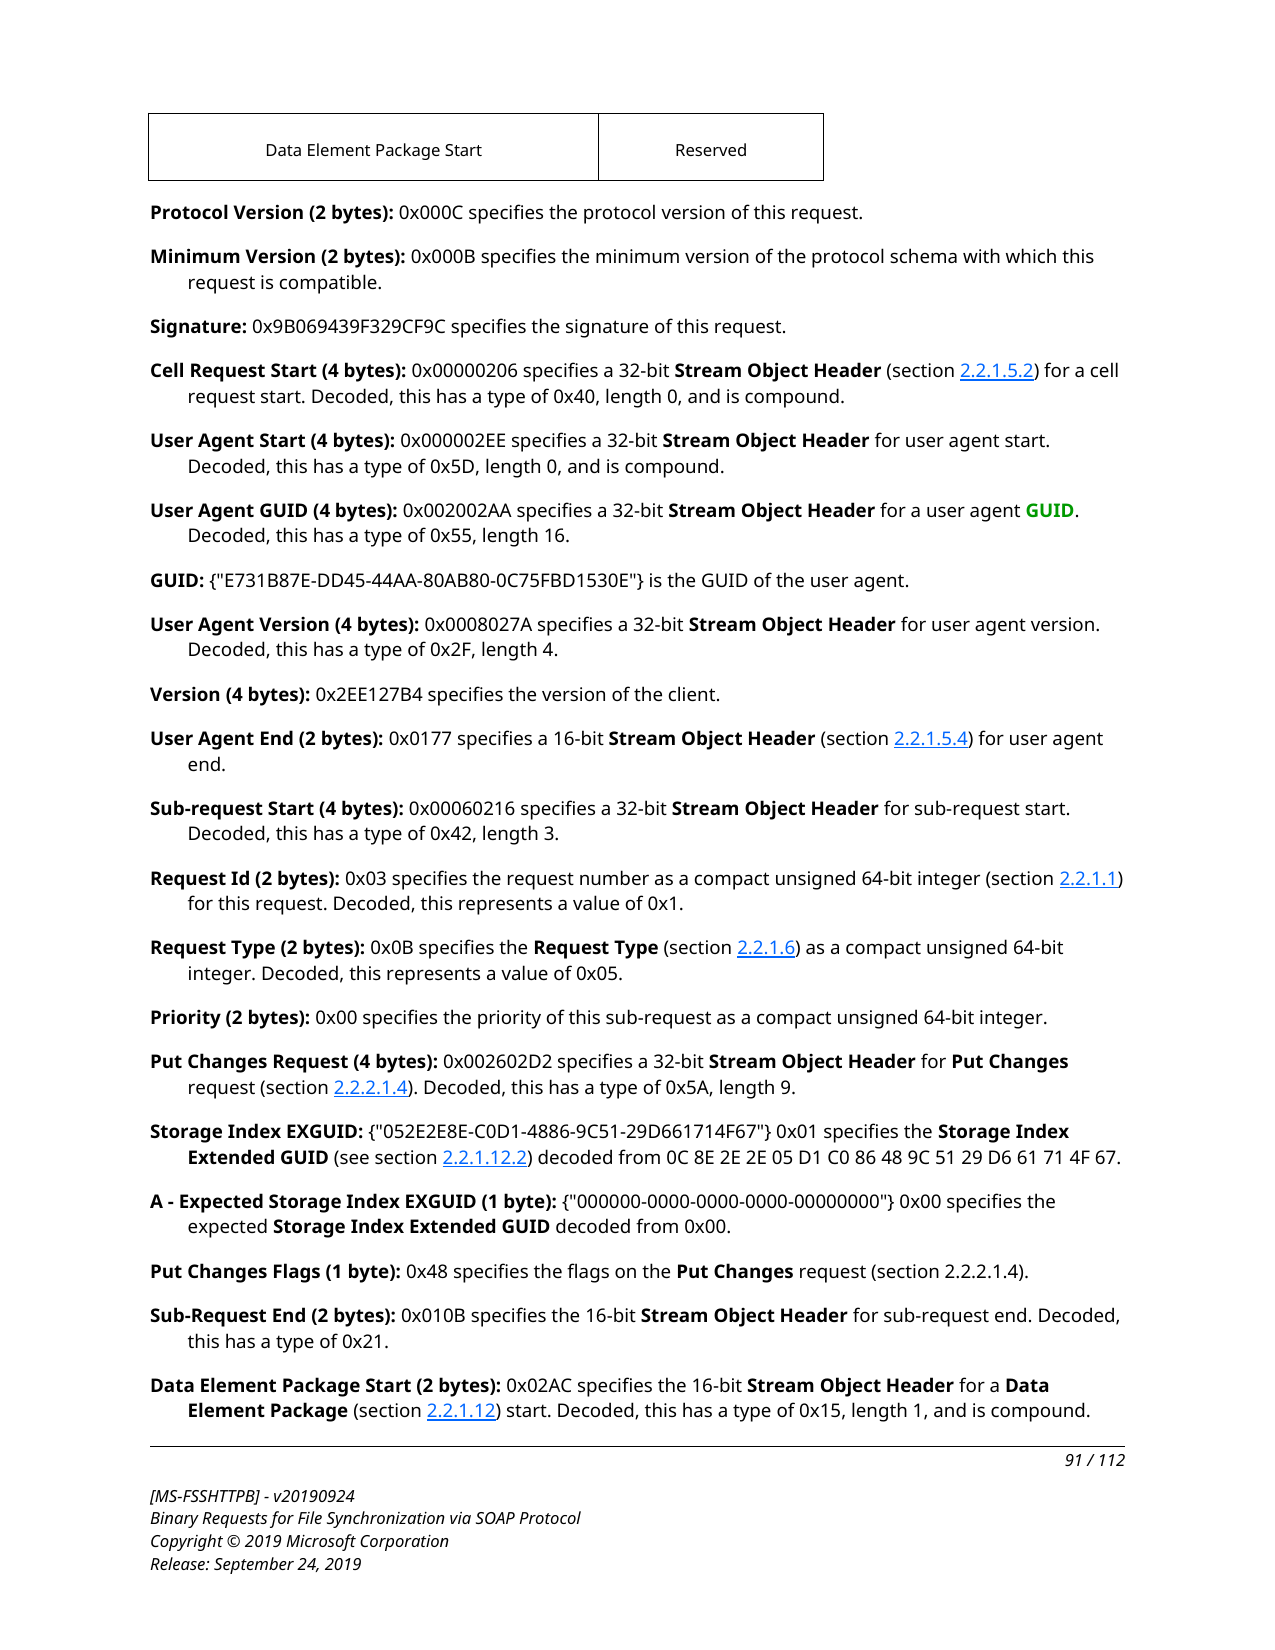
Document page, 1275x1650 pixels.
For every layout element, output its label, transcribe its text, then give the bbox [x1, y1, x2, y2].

text Version (4 bytes): 0x2EE127B4 specifies the version of the client. [150, 681, 1125, 707]
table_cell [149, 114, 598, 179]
text Minimum Version (2 bytes): 0x000B specifies the minimum version of the protocol schema with which this request is compatible. [150, 243, 1125, 294]
text User Agent End (2 bytes): 0x0177 specifies a 16-bit Stream Object Header (section 2.2.1.5.4) for user agent end. [150, 725, 1125, 776]
text User Agent Version (4 bytes): 0x0008027A specifies a 32-bit Stream Object Header for user agent version. Decoded, this has a type of 0x2F, length 4. [150, 611, 1125, 662]
text Put Changes Request (4 bytes): 0x002602D2 specifies a 32-bit Stream Object Header for Put Changes request (section 2.2.2.1.4). Decoded, this has a type of 0x5A, length 9. [150, 1049, 1125, 1100]
text Sub-Request End (2 bytes): 0x010B specifies the 16-bit Stream Object Header for sub-request end. Decoded, this has a type of 0x21. [150, 1302, 1125, 1353]
text Request Id (2 bytes): 0x03 specifies the request number as a compact unsigned 64-bit integer (section 2.2.1.1) for this request. Decoded, this represents a value of 0x1. [150, 865, 1125, 916]
text GUID: {"E731B87E-DD45-44AA-80AB80-0C75FBD1530E"} is the GUID of the user agent. [150, 567, 1125, 592]
text Request Type (2 bytes): 0x0B specifies the Request Type (section 2.2.1.6) as a compact unsigned 64-bit integer. Decoded, this represents a value of 0x05. [150, 935, 1125, 986]
text Protocol Version (2 bytes): 0x000C specifies the protocol version of this request. [150, 199, 1125, 225]
text Signature: 0x9B069439F329CF9C specifies the signature of this request. [150, 313, 1125, 339]
text Put Changes Flags (1 byte): 0x48 specifies the flags on the Put Changes request (section 2.2.2.1.4). [150, 1258, 1125, 1284]
text User Agent GUID (4 bytes): 0x002002AA specifies a 32-bit Stream Object Header for a user agent GUID. Decoded, this has a type of 0x55, length 16. [150, 497, 1125, 548]
text A - Expected Storage Index EXGUID (1 byte): {"000000-0000-0000-0000-00000000"} 0x00 specifies the expected Storage Index Extended GUID decoded from 0x00. [150, 1188, 1125, 1239]
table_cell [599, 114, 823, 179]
text User Agent Start (4 bytes): 0x000002EE specifies a 32-bit Stream Object Header for user agent start. Decoded, this has a type of 0x5D, length 0, and is compound. [150, 427, 1125, 478]
text Priority (2 bytes): 0x00 specifies the priority of this sub-request as a compact unsigned 64-bit integer. [150, 1004, 1125, 1030]
text Storage Index EXGUID: {"052E2E8E-C0D1-4886-9C51-29D661714F67"} 0x01 specifies the Storage Index Extended GUID (see section 2.2.1.12.2) decoded from 0C 8E 2E 2E 05 D1 C0 86 48 9C 51 29 D6 61 71 4F 67. [150, 1118, 1125, 1169]
text Cell Request Start (4 bytes): 0x00000206 specifies a 32-bit Stream Object Header (section 2.2.1.5.2) for a cell request start. Decoded, this has a type of 0x40, length 0, and is compound. [150, 358, 1125, 409]
text Data Element Package Start (2 bytes): 0x02AC specifies the 16-bit Stream Object Header for a Data Element Package (section 2.2.1.12) start. Decoded, this has a type of 0x15, length 1, and is compound. [150, 1372, 1125, 1423]
text Sub-request Start (4 bytes): 0x00060216 specifies a 32-bit Stream Object Header for sub-request start. Decoded, this has a type of 0x42, length 3. [150, 795, 1125, 846]
